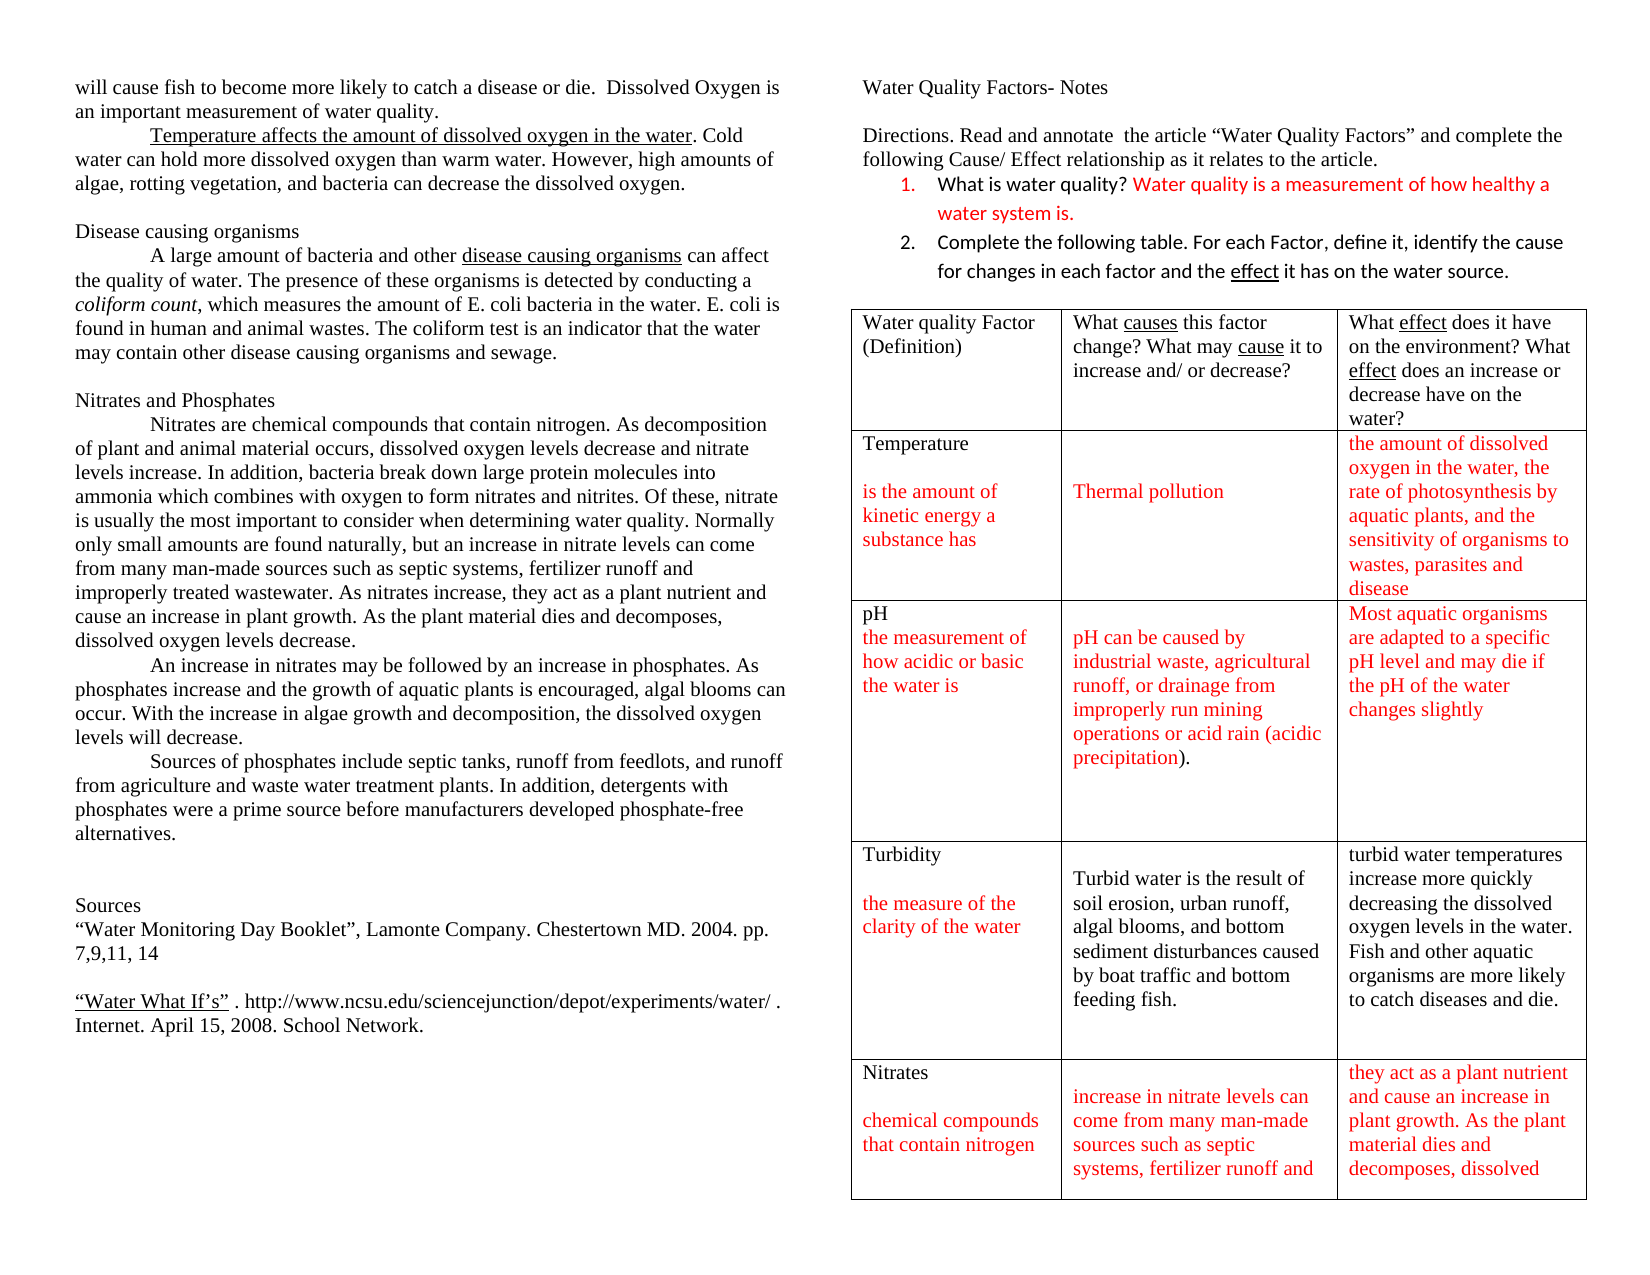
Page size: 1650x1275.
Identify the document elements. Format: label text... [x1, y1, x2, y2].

table_cell Turbidity the measure of the clarity of the water [852, 842, 1061, 1059]
text Sources of phosphates include septic tanks, runoff from feedlots, and runoff from agriculture and waste water treatment plants. In addition, detergents with phosphates were a prime source before manufacturers developed phosphate-free alternatives. [75, 749, 787, 845]
table_cell Thermal pollution [1062, 431, 1337, 599]
table_cell Most aquatic organisms are adapted to a specific pH level and may die if the pH of the water changes slightly [1338, 601, 1586, 841]
table_cell turbid water temperatures increase more quickly decreasing the dissolved oxygen levels in the water. Fish and other aquatic organisms are more likely to catch diseases and die. [1338, 842, 1586, 1059]
table_cell Nitrates chemical compounds that contain nitrogen [852, 1060, 1061, 1198]
table_header Water quality Factor (Definition) [852, 310, 1061, 430]
text Directions. Read and annotate the article “Water Quality Factors” and complete the following Cause/ Effect relationship as it relates to the article. [862, 123, 1575, 171]
table_header What effect does it have on the environment? What effect does an increase or decrease have on the water? [1338, 310, 1586, 430]
text “Water What If’s” . http://www.ncsu.edu/sciencejunction/depot/experiments/water/ . Internet. April 15, 2008. School Network. [75, 989, 787, 1037]
text Disease causing organisms [75, 219, 787, 243]
table_cell pH the measurement of how acidic or basic the water is [852, 601, 1061, 841]
list What is water quality? Water quality is a measurement of how healthy a water system is. [900, 171, 1575, 226]
table_cell increase in nitrate levels can come from many man-made sources such as septic systems, fertilizer runoff and improperly treated wastewater. [1062, 1060, 1337, 1198]
text “Water Monitoring Day Booklet”, Lamonte Company. Chestertown MD. 2004. pp. 7,9,11, 14 [75, 917, 787, 965]
text Temperature affects the amount of dissolved oxygen in the water. Cold water can hold more dissolved oxygen than warm water. However, high amounts of algae, rotting vegetation, and bacteria can decrease the dissolved oxygen. [75, 123, 787, 195]
text An increase in nitrates may be followed by an increase in phosphates. As phosphates increase and the growth of aquatic plants is encouraged, algal blooms can occur. With the increase in algae growth and decomposition, the dissolved oxygen levels will decrease. [75, 652, 787, 749]
text A large amount of bacteria and other disease causing organisms can affect the quality of water. The presence of these organisms is detected by conducting a coliform count, which measures the amount of E. coli bacteria in the water. E. coli is found in human and animal wastes. The coliform test is an indicator that the water may contain other disease causing organisms and sewage. [75, 243, 787, 364]
table_cell Turbid water is the result of soil erosion, urban runoff, algal blooms, and bottom sediment disturbances caused by boat traffic and bottom feeding fish. [1062, 842, 1337, 1059]
table_cell they act as a plant nutrient and cause an increase in plant growth. As the plant material dies and decomposes, dissolved oxygen levels decrease. [1338, 1060, 1586, 1198]
table_cell Temperature is the amount of kinetic energy a substance has [852, 431, 1061, 599]
text Nitrates and Phosphates [75, 388, 787, 412]
table_header What causes this factor change? What may cause it to increase and/ or decrease? [1062, 310, 1337, 430]
table_cell the amount of dissolved oxygen in the water, the rate of photosynthesis by aquatic plants, and the sensitivity of organisms to wastes, parasites and disease [1338, 431, 1586, 599]
text Water Quality Factors- Notes [862, 75, 1575, 99]
table_cell pH can be caused by industrial waste, agricultural runoff, or drainage from improperly run mining operations or acid rain (acidic precipitation). [1062, 601, 1337, 841]
text Sources [75, 893, 787, 917]
text Nitrates are chemical compounds that contain nitrogen. As decomposition of plant and animal material occurs, dissolved oxygen levels decrease and nitrate levels increase. In addition, bacteria break down large protein molecules into ammonia which combines with oxygen to form nitrates and nitrites. Of these, nitrate is usually the most important to consider when determining water quality. Normally only small amounts are found naturally, but an increase in nitrate levels can come from many man-made sources such as septic systems, fertilizer runoff and improperly treated wastewater. As nitrates increase, they act as a plant nutrient and cause an increase in plant growth. As the plant material dies and decomposes, dissolved oxygen levels decrease. [75, 412, 787, 652]
list Complete the following table. For each Factor, define it, identify the cause for changes in each factor and the effect it has on the water source. [900, 229, 1575, 284]
